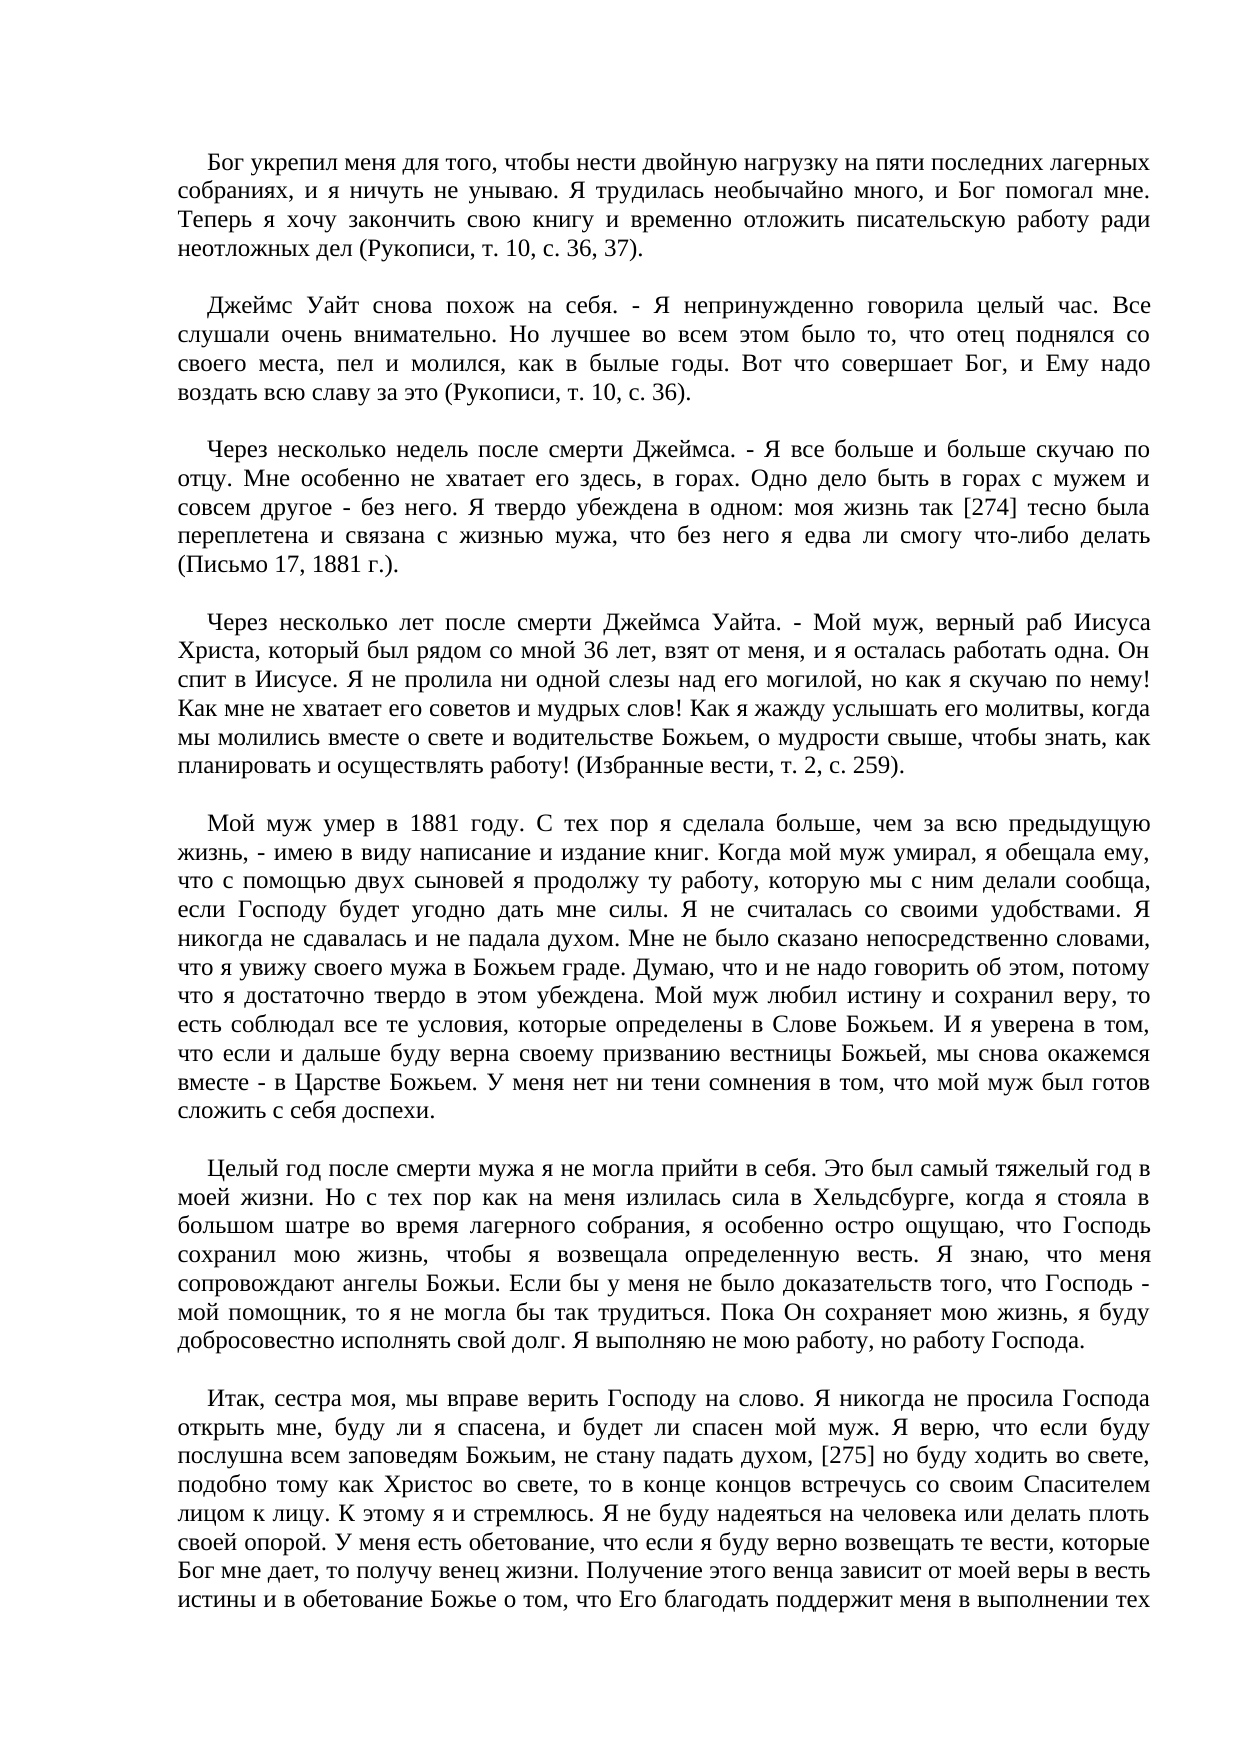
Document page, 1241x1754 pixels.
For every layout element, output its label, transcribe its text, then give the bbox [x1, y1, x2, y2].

text Бог укрепил меня для того, чтобы нести двойную нагрузку на пяти последних лагерных собраниях, и я ничуть не унываю. Я трудилась необычайно много, и Бог помогал мне. Теперь я хочу закончить свою книгу и временно отложить писательскую работу ради неотложных дел (Рукописи, т. 10, с. 36, 37). [177, 147, 1152, 262]
text Через несколько недель после смерти Джеймса. - Я все больше и больше скучаю по отцу. Мне особенно не хватает его здесь, в горах. Одно дело быть в горах с мужем и совсем другое - без него. Я твердо убеждена в одном: моя жизнь так [274] тесно была переплетена и связана с жизнью мужа, что без него я едва ли смогу что-либо делать (Письмо 17, 1881 г.). [177, 434, 1152, 578]
text Целый год после смерти мужа я не могла прийти в себя. Это был самый тяжелый год в моей жизни. Но с тех пор как на меня излилась сила в Хельдсбурге, когда я стояла в большом шатре во время лагерного собрания, я особенно остро ощущаю, что Господь сохранил мою жизнь, чтобы я возвещала определенную весть. Я знаю, что меня сопровождают ангелы Божьи. Если бы у меня не было доказательств того, что Господь - мой помощник, то я не могла бы так трудиться. Пока Он сохраняет мою жизнь, я буду добросовестно исполнять свой долг. Я выполняю не мою работу, но работу Господа. [177, 1153, 1152, 1354]
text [177, 1383, 1152, 1613]
text Через несколько лет после смерти Джеймса Уайта. - Мой муж, верный раб Иисуса Христа, который был рядом со мной 36 лет, взят от меня, и я осталась работать одна. Он спит в Иисусе. Я не пролила ни одной слезы над его могилой, но как я скучаю по нему! Как мне не хватает его советов и мудрых слов! Как я жажду услышать его молитвы, когда мы молились вместе о свете и водительстве Божьем, о мудрости свыше, чтобы знать, как планировать и осуществлять работу! (Избранные вести, т. 2, с. 259). [177, 607, 1152, 779]
text Джеймс Уайт снова похож на себя. - Я непринужденно говорила целый час. Все слушали очень внимательно. Но лучшее во всем этом было то, что отец поднялся со своего места, пел и молился, как в былые годы. Вот что совершает Бог, и Ему надо воздать всю славу за это (Рукописи, т. 10, с. 36). [177, 291, 1152, 406]
text Мой муж умер в 1881 году. С тех пор я сделала больше, чем за всю предыдущую жизнь, - имею в виду написание и издание книг. Когда мой муж умирал, я обещала ему, что с помощью двух сыновей я продолжу ту работу, которую мы с ним делали сообща, если Господу будет угодно дать мне силы. Я не считалась со своими удобствами. Я никогда не сдавалась и не падала духом. Мне не было сказано непосредственно словами, что я увижу своего мужа в Божьем граде. Думаю, что и не надо говорить об этом, потому что я достаточно твердо в этом убеждена. Мой муж любил истину и сохранил веру, то есть соблюдал все те условия, которые определены в Слове Божьем. И я уверена в том, что если и дальше буду верна своему призванию вестницы Божьей, мы снова окажемся вместе - в Царстве Божьем. У меня нет ни тени сомнения в том, что мой муж был готов сложить с себя доспехи. [177, 808, 1152, 1124]
